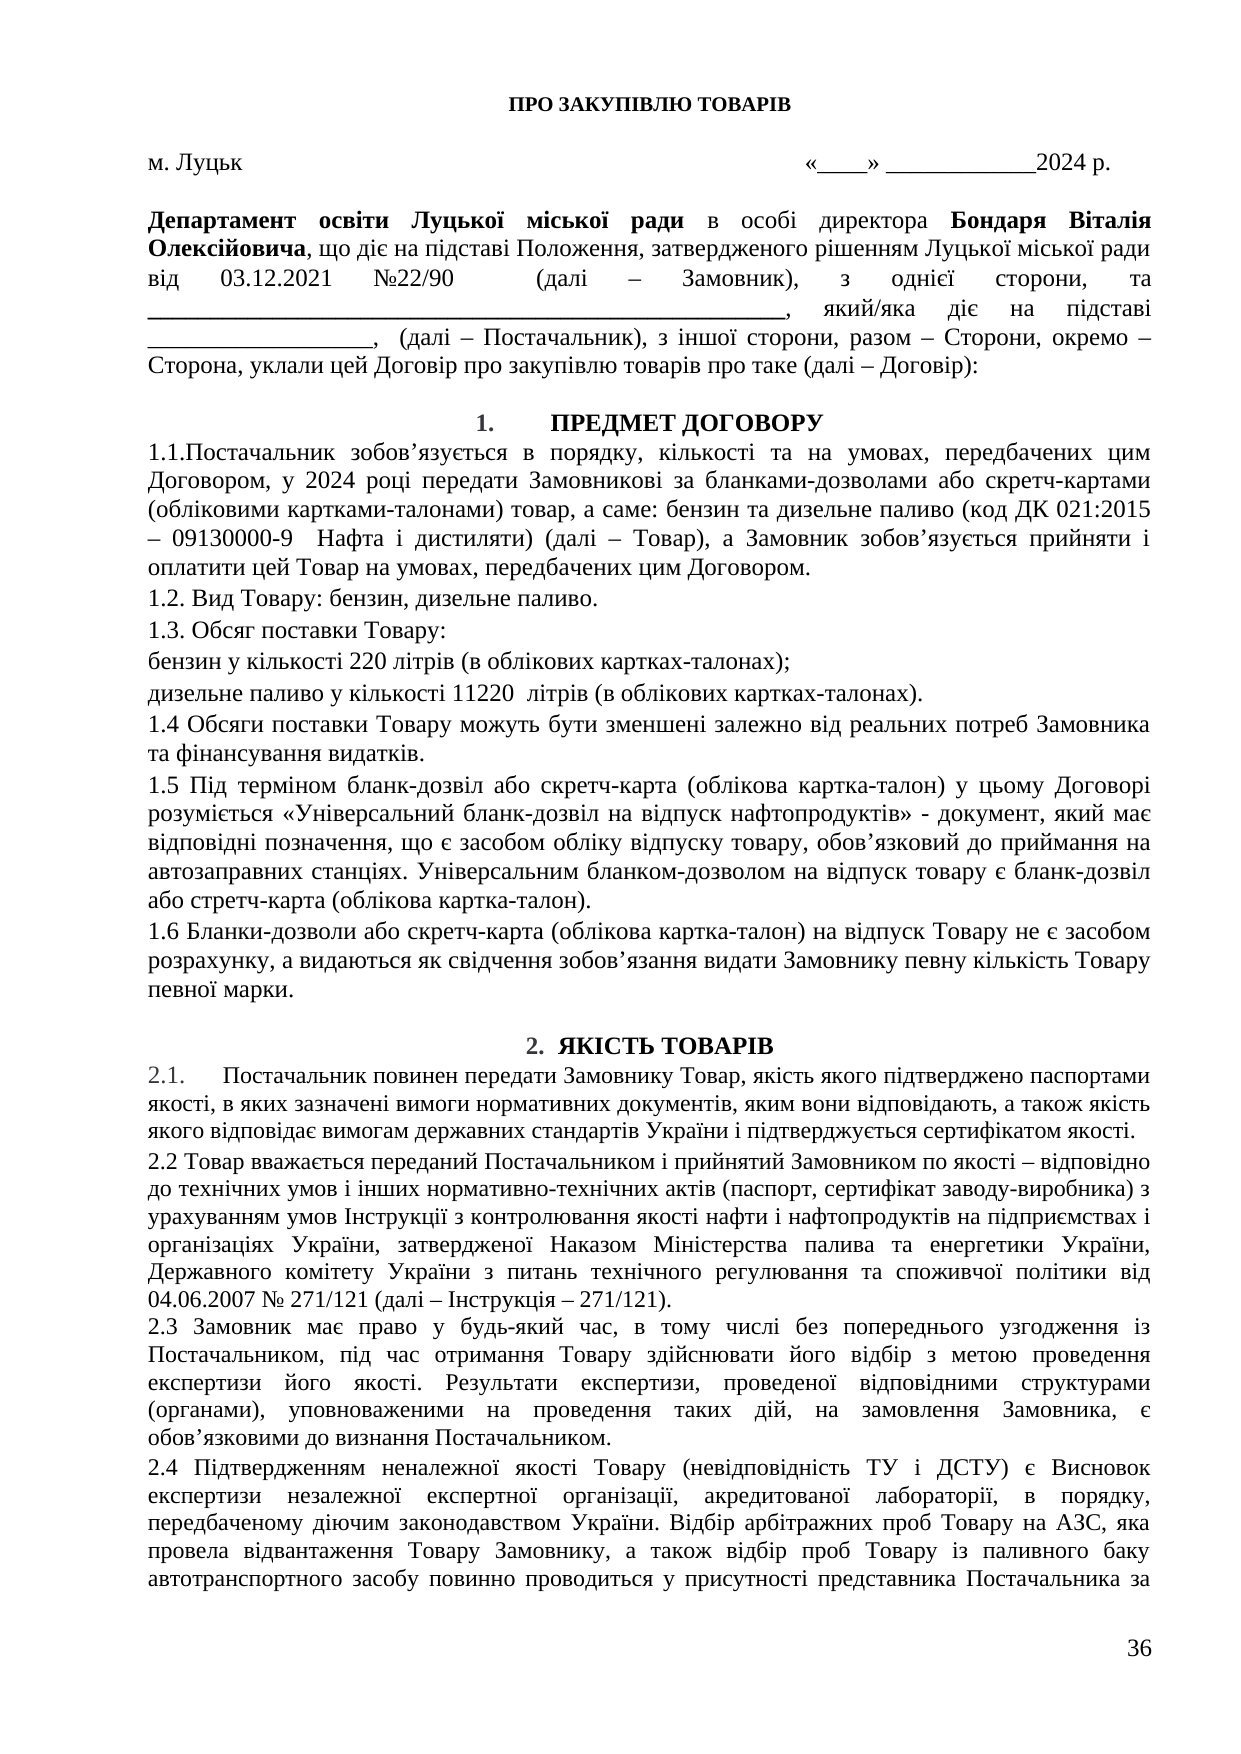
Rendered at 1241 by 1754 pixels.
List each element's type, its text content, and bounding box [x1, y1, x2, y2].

text 1.6 Бланки-дозволи або скретч-карта (облікова картка-талон) на відпуск Товару не є засобом розрахунку, а видаються як свідчення зобов’язання видати Замовнику певну кількість Товару певної марки. [148, 916, 1152, 1002]
text бензин у кількості 220 літрів (в облікових картках-талонах); [148, 646, 1152, 675]
text дизельне паливо у кількості 11220 літрів (в облікових картках-талонах). [148, 678, 1152, 707]
list Постачальник повинен передати Замовнику Товар, якість якого підтверджено паспортами якості, в яких зазначені вимоги нормативних документів, яким вони відповідають, а також якість якого відповідає вимогам державних стандартів України і підтверджується сертифікатом якості. [148, 1060, 1152, 1144]
text 1.5 Під терміном бланк-дозвіл або скретч-карта (облікова картка-талон) у цьому Договорі розуміється «Універсальний бланк-дозвіл на відпуск нафтопродуктів» - документ, який має відповідні позначення, що є засобом обліку відпуску товару, обов’язковий до приймання на автозаправних станціях. Універсальним бланком-дозволом на відпуск товару є бланк-дозвіл або стретч-карта (облікова картка-талон). [148, 770, 1152, 913]
text 2.3 Замовник має право у будь-який час, в тому числі без попереднього узгодження із Постачальником, під час отримання Товару здійснювати його відбір з метою проведення експертизи його якості. Результати експертизи, проведеної відповідними структурами (органами), уповноваженими на проведення таких дій, на замовлення Замовника, є обов’язковими до визнання Постачальником. [148, 1312, 1152, 1450]
list ЯКІСТЬ ТОВАРІВ [148, 1031, 1152, 1060]
text 1.1.Постачальник зобов’язується в порядку, кількості та на умовах, передбачених цим Договором, у 2024 році передати Замовникові за бланками-дозволами або скретч-картами (обліковими картками-талонами) товар, а саме: бензин та дизельне паливо (код ДК 021:2015 – 09130000-9 Нафта і дистиляти) (далі – Товар), а Замовник зобов’язується прийняти і оплатити цей Товар на умовах, передбачених цим Договором. [148, 437, 1152, 580]
text 1.2. Вид Товару: бензин, дизельне паливо. [148, 583, 1152, 612]
text 1.4 Обсяги поставки Товару можуть бути зменшені залежно від реальних потреб Замовника та фінансування видатків. [148, 709, 1152, 767]
text Департамент освіти Луцької міської ради в особі директора Бондаря Віталія Олексійовича, що діє на підставі Положення, затвердженого рішенням Луцької міської ради від 03.12.2021 №22/90 (далі – Замовник), з однієї сторони, та ___________________________________________________, який/яка діє на підставі __________________, (далі – Постачальник), з іншої сторони, разом – Сторони, окремо – Сторона, уклали цей Договір про закупівлю товарів про таке (далі – Договір): [148, 205, 1152, 379]
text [148, 1453, 1152, 1591]
text ПРО ЗАКУПІВЛЮ ТОВАРІВ [148, 88, 1152, 118]
list ПРЕДМЕТ ДОГОВОРУ [148, 408, 1152, 437]
text 1.3. Обсяг поставки Товару: [148, 615, 1152, 643]
text 2.2 Товар вважається переданий Постачальником і прийнятий Замовником по якості – відповідно до технічних умов і інших нормативно-технічних актів (паспорт, сертифікат заводу-виробника) з урахуванням умов Інструкції з контролювання якості нафти і нафтопродуктів на підприємствах і організаціях України, затвердженої Наказом Міністерства палива та енергетики України, Державного комітету України з питань технічного регулювання та споживчої політики від 04.06.2007 № 271/121 (далі – Інструкція – 271/121). [148, 1147, 1152, 1312]
text м. Луцьк «____» ____________2024 р. [148, 147, 1152, 176]
